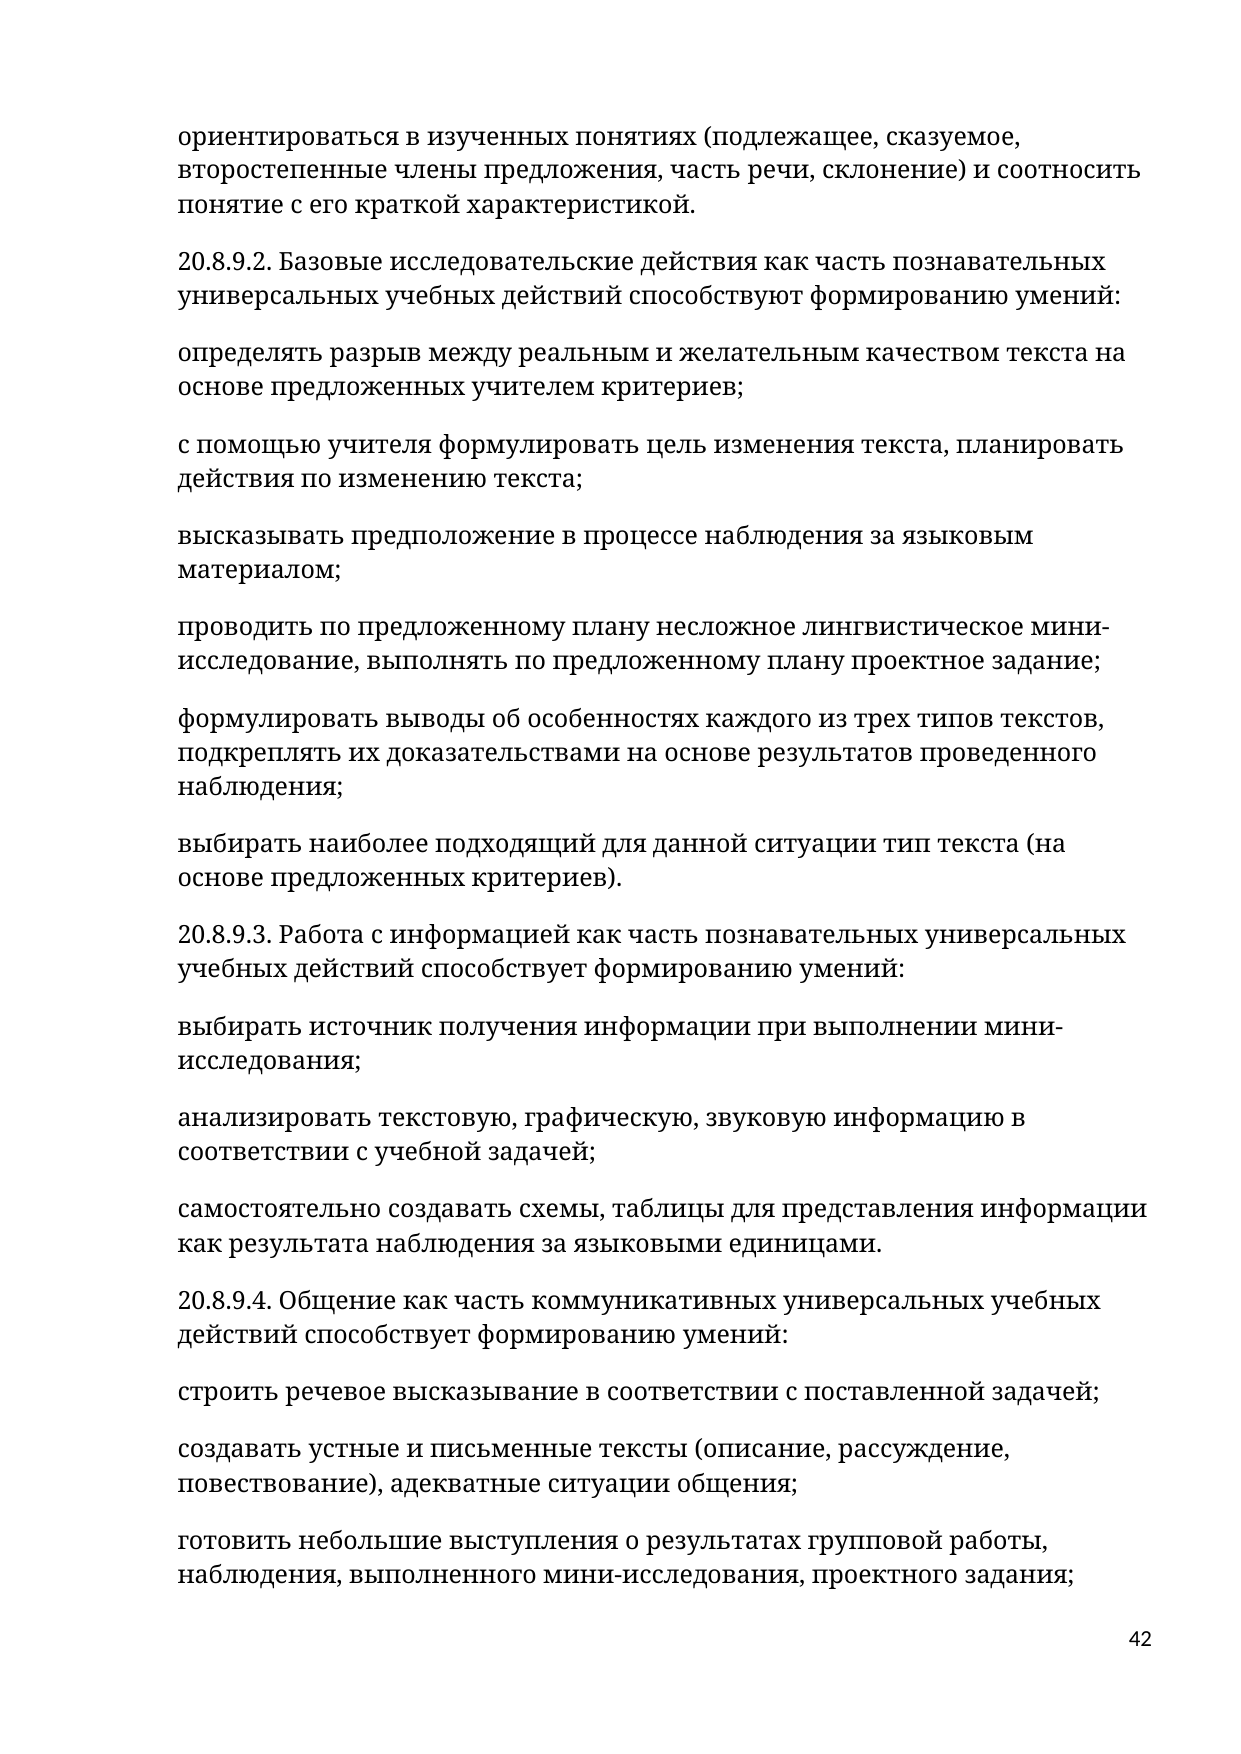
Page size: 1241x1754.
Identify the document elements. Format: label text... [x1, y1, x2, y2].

text 20.8.9.3. Работа с информацией как часть познавательных универсальных учебных действий способствует формированию умений: [177, 917, 1152, 985]
text строить речевое высказывание в соответствии с поставленной задачей; [177, 1374, 1152, 1408]
text создавать устные и письменные тексты (описание, рассуждение, повествование), адекватные ситуации общения; [177, 1431, 1152, 1499]
text высказывать предположение в процессе наблюдения за языковым материалом; [177, 518, 1152, 586]
text выбирать наиболее подходящий для данной ситуации тип текста (на основе предложенных критериев). [177, 826, 1152, 894]
text с помощью учителя формулировать цель изменения текста, планировать действия по изменению текста; [177, 426, 1152, 494]
text 20.8.9.2. Базовые исследовательские действия как часть познавательных универсальных учебных действий способствуют формированию умений: [177, 243, 1152, 312]
text выбирать источник получения информации при выполнении мини-исследования; [177, 1008, 1152, 1077]
text определять разрыв между реальным и желательным качеством текста на основе предложенных учителем критериев; [177, 335, 1152, 403]
text проводить по предложенному плану несложное лингвистическое мини-исследование, выполнять по предложенному плану проектное задание; [177, 609, 1152, 677]
text ориентироваться в изученных понятиях (подлежащее, сказуемое, второстепенные члены предложения, часть речи, склонение) и соотносить понятие с его краткой характеристикой. [177, 118, 1152, 220]
text формулировать выводы об особенностях каждого из трех типов текстов, подкреплять их доказательствами на основе результатов проведенного наблюдения; [177, 700, 1152, 802]
text самостоятельно создавать схемы, таблицы для представления информации как результата наблюдения за языковыми единицами. [177, 1191, 1152, 1259]
text готовить небольшие выступления о результатах групповой работы, наблюдения, выполненного мини-исследования, проектного задания; [177, 1522, 1152, 1591]
text анализировать текстовую, графическую, звуковую информацию в соответствии с учебной задачей; [177, 1100, 1152, 1168]
text 20.8.9.4. Общение как часть коммуникативных универсальных учебных действий способствует формированию умений: [177, 1282, 1152, 1351]
